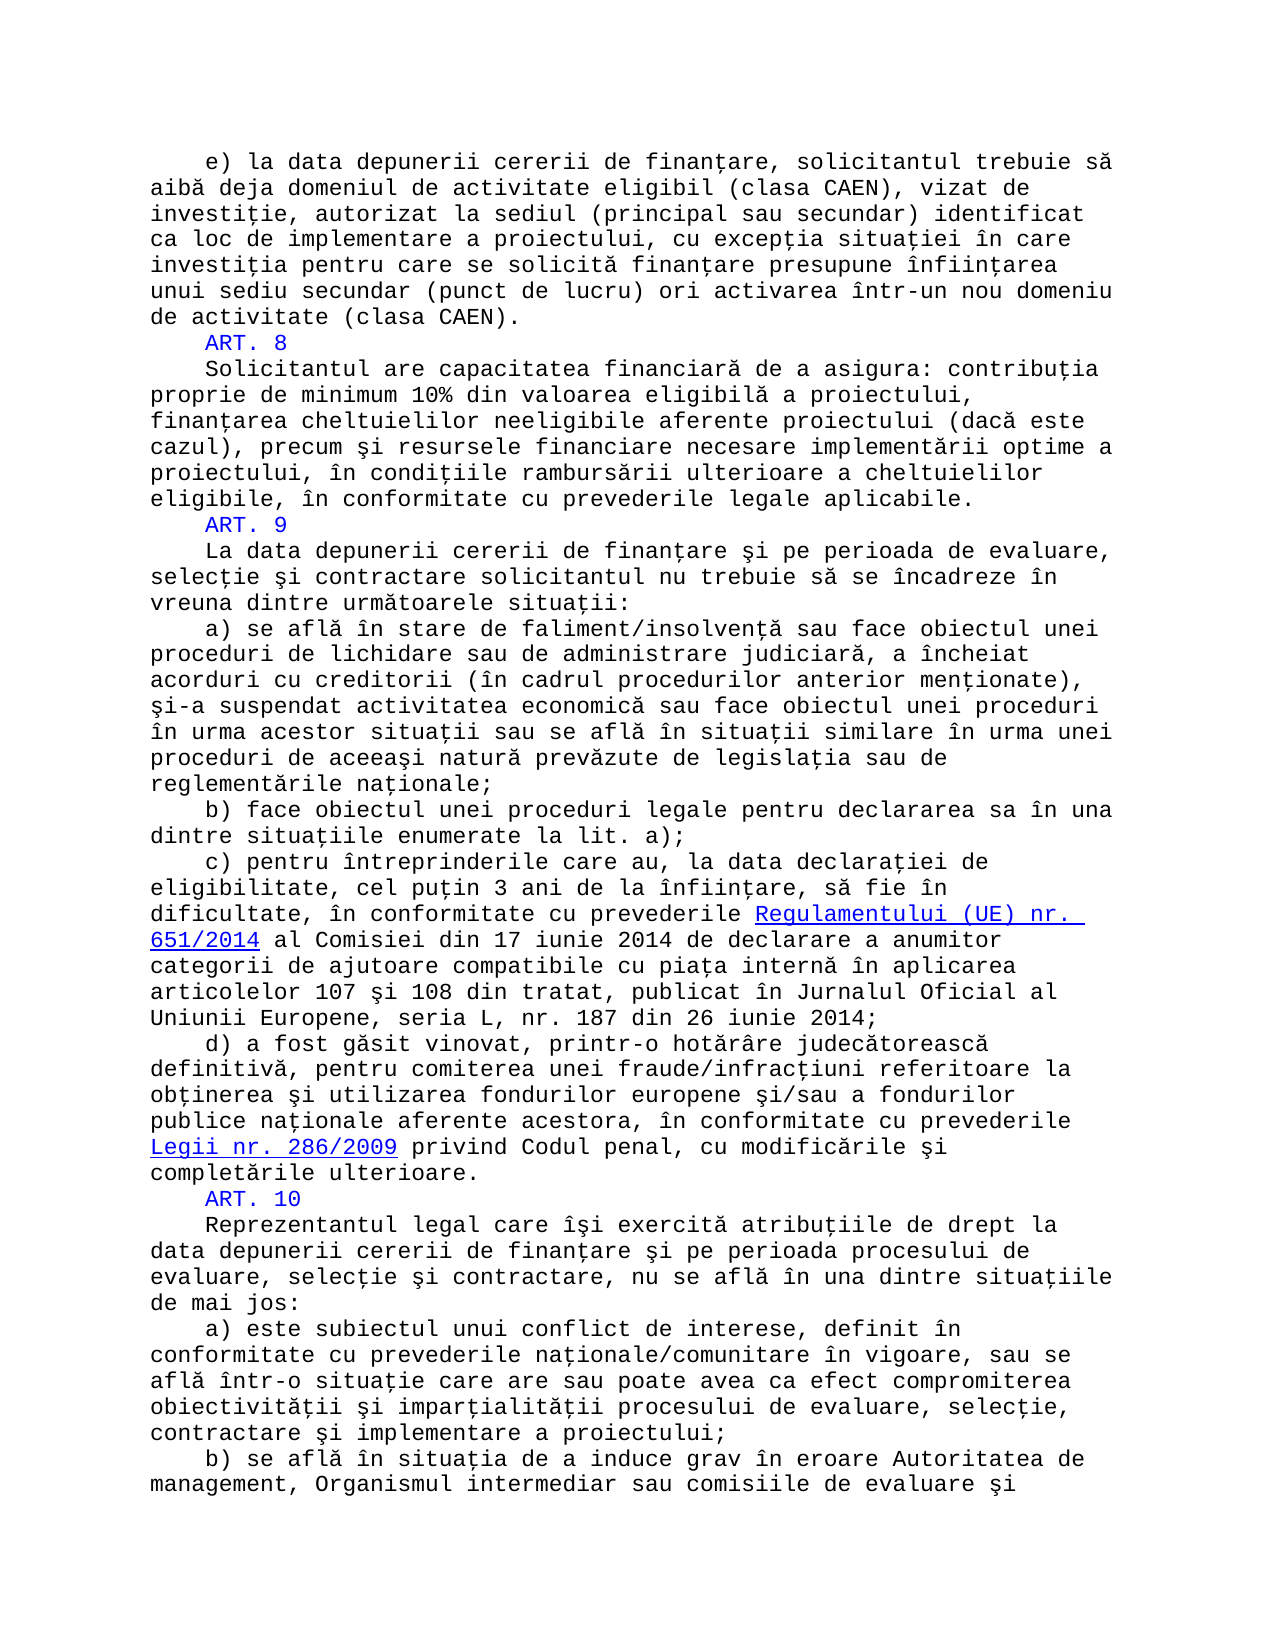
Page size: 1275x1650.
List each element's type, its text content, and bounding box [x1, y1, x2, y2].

text b) face obiectul unei proceduri legale pentru declararea sa în una dintre situaţiile enumerate la lit. a); [150, 798, 1125, 850]
text ART. 8 [150, 332, 1125, 357]
text c) pentru întreprinderile care au, la data declaraţiei de eligibilitate, cel puţin 3 ani de la înfiinţare, să fie în dificultate, în conformitate cu prevederile <LLNK 832014R0651 32>Regulamentului (UE) nr. 651/2014 al Comisiei din 17 iunie 2014 de declarare a anumitor categorii de ajutoare compatibile cu piaţa internă în aplicarea articolelor 107 şi 108 din tratat, publicat în Jurnalul Oficial al Uniunii Europene, seria L, nr. 187 din 26 iunie 2014; [150, 850, 1125, 1032]
text d) a fost găsit vinovat, printr-o hotărâre judecătorească definitivă, pentru comiterea unei fraude/infracţiuni referitoare la obţinerea şi utilizarea fondurilor europene şi/sau a fondurilor publice naţionale aferente acestora, în conformitate cu prevederile <LLNK 12009 286 10 201 0 18>Legii nr. 286/2009 privind Codul penal, cu modificările şi completările ulterioare. [150, 1032, 1125, 1187]
text e) la data depunerii cererii de finanţare, solicitantul trebuie să aibă deja domeniul de activitate eligibil (clasa CAEN), vizat de investiţie, autorizat la sediul (principal sau secundar) identificat ca loc de implementare a proiectului, cu excepţia situaţiei în care investiţia pentru care se solicită finanţare presupune înfiinţarea unui sediu secundar (punct de lucru) ori activarea într-un nou domeniu de activitate (clasa CAEN). [150, 150, 1125, 332]
text Solicitantul are capacitatea financiară de a asigura: contribuţia proprie de minimum 10% din valoarea eligibilă a proiectului, finanţarea cheltuielilor neeligibile aferente proiectului (dacă este cazul), precum şi resursele financiare necesare implementării optime a proiectului, în condiţiile rambursării ulterioare a cheltuielilor eligibile, în conformitate cu prevederile legale aplicabile. [150, 357, 1125, 513]
text La data depunerii cererii de finanţare şi pe perioada de evaluare, selecţie şi contractare solicitantul nu trebuie să se încadreze în vreuna dintre următoarele situaţii: [150, 539, 1125, 617]
text Reprezentantul legal care îşi exercită atribuţiile de drept la data depunerii cererii de finanţare şi pe perioada procesului de evaluare, selecţie şi contractare, nu se află în una dintre situaţiile de mai jos: [150, 1213, 1125, 1317]
text a) este subiectul unui conflict de interese, definit în conformitate cu prevederile naţionale/comunitare în vigoare, sau se află într-o situaţie care are sau poate avea ca efect compromiterea obiectivităţii şi imparţialităţii procesului de evaluare, selecţie, contractare şi implementare a proiectului; [150, 1317, 1125, 1447]
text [150, 1447, 1125, 1499]
text ART. 10 [150, 1187, 1125, 1213]
text a) se află în stare de faliment/insolvenţă sau face obiectul unei proceduri de lichidare sau de administrare judiciară, a încheiat acorduri cu creditorii (în cadrul procedurilor anterior menţionate), şi-a suspendat activitatea economică sau face obiectul unei proceduri în urma acestor situaţii sau se află în situaţii similare în urma unei proceduri de aceeaşi natură prevăzute de legislaţia sau de reglementările naţionale; [150, 617, 1125, 798]
text ART. 9 [150, 513, 1125, 539]
